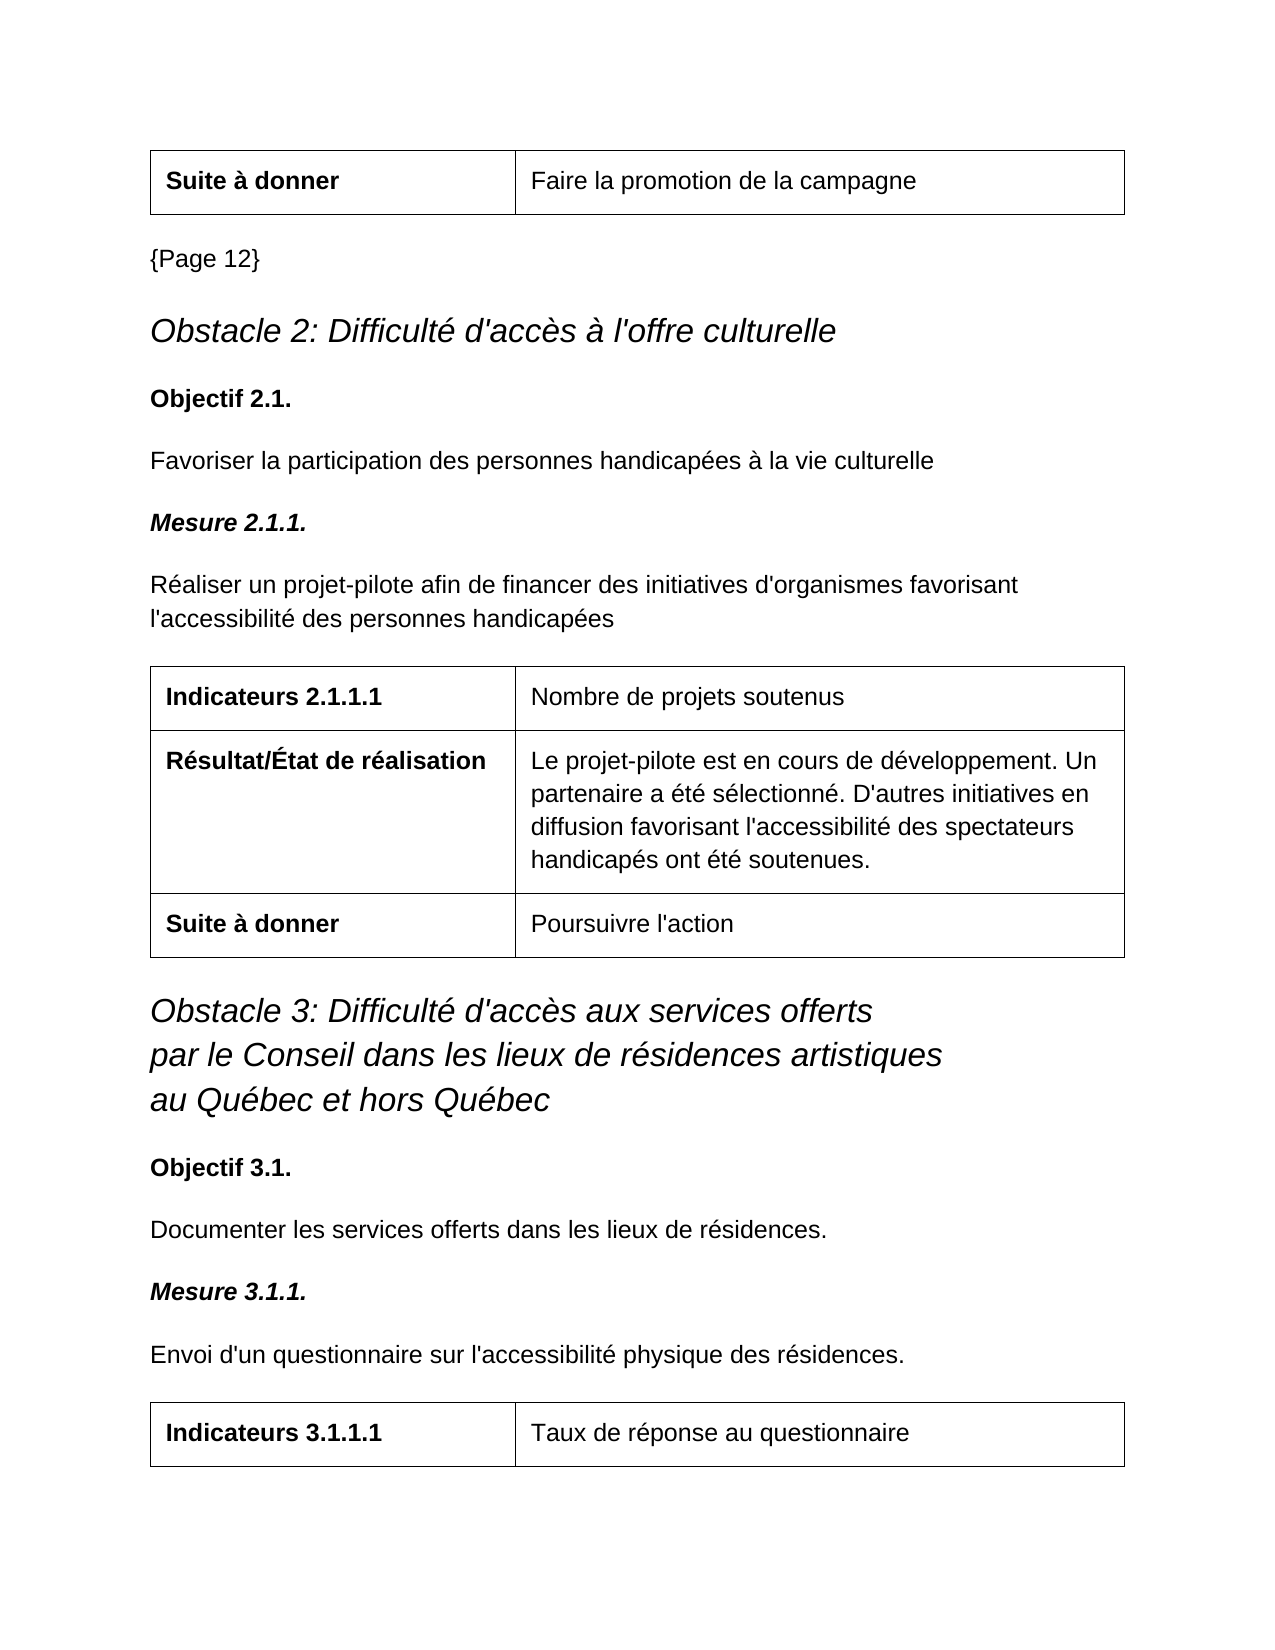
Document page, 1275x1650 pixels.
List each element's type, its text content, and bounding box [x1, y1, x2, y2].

subtitle Obstacle 2: Difficulté d'accès à l'offre culturelle [150, 311, 1125, 349]
table_header Taux de réponse au questionnaire [516, 1403, 1124, 1466]
subtitle Obstacle 3: Difficulté d'accès aux services offerts par le Conseil dans les lieux de résidences artistiques au Québec et hors Québec [150, 991, 1125, 1118]
text Envoi d'un questionnaire sur l'accessibilité physique des résidences. [150, 1339, 1125, 1368]
table_header Nombre de projets soutenus [516, 667, 1124, 730]
text Réaliser un projet-pilote afin de financer des initiatives d'organismes favorisant l'accessibilité des personnes handicapées [150, 571, 1125, 632]
table_cell Résultat/État de réalisation [151, 731, 515, 893]
text Favoriser la participation des personnes handicapées à la vie culturelle [150, 446, 1125, 475]
subtitle Objectif 2.1. [150, 384, 1125, 413]
table_header Indicateurs 3.1.1.1 [151, 1403, 515, 1466]
subtitle Mesure 3.1.1. [150, 1277, 1125, 1306]
table_header Indicateurs 2.1.1.1 [151, 667, 515, 730]
table_cell Suite à donner [151, 151, 515, 214]
text {Page 12} [150, 244, 1125, 273]
text Documenter les services offerts dans les lieux de résidences. [150, 1215, 1125, 1244]
table_cell Faire la promotion de la campagne [516, 151, 1124, 214]
subtitle Objectif 3.1. [150, 1153, 1125, 1182]
table_cell Suite à donner [151, 894, 515, 957]
subtitle Mesure 2.1.1. [150, 508, 1125, 537]
table_cell Poursuivre l'action [516, 894, 1124, 957]
table_cell Le projet-pilote est en cours de développement. Un partenaire a été sélectionné. D'autres initiatives en diffusion favorisant l'accessibilité des spectateurs handicapés ont été soutenues. [516, 731, 1124, 893]
